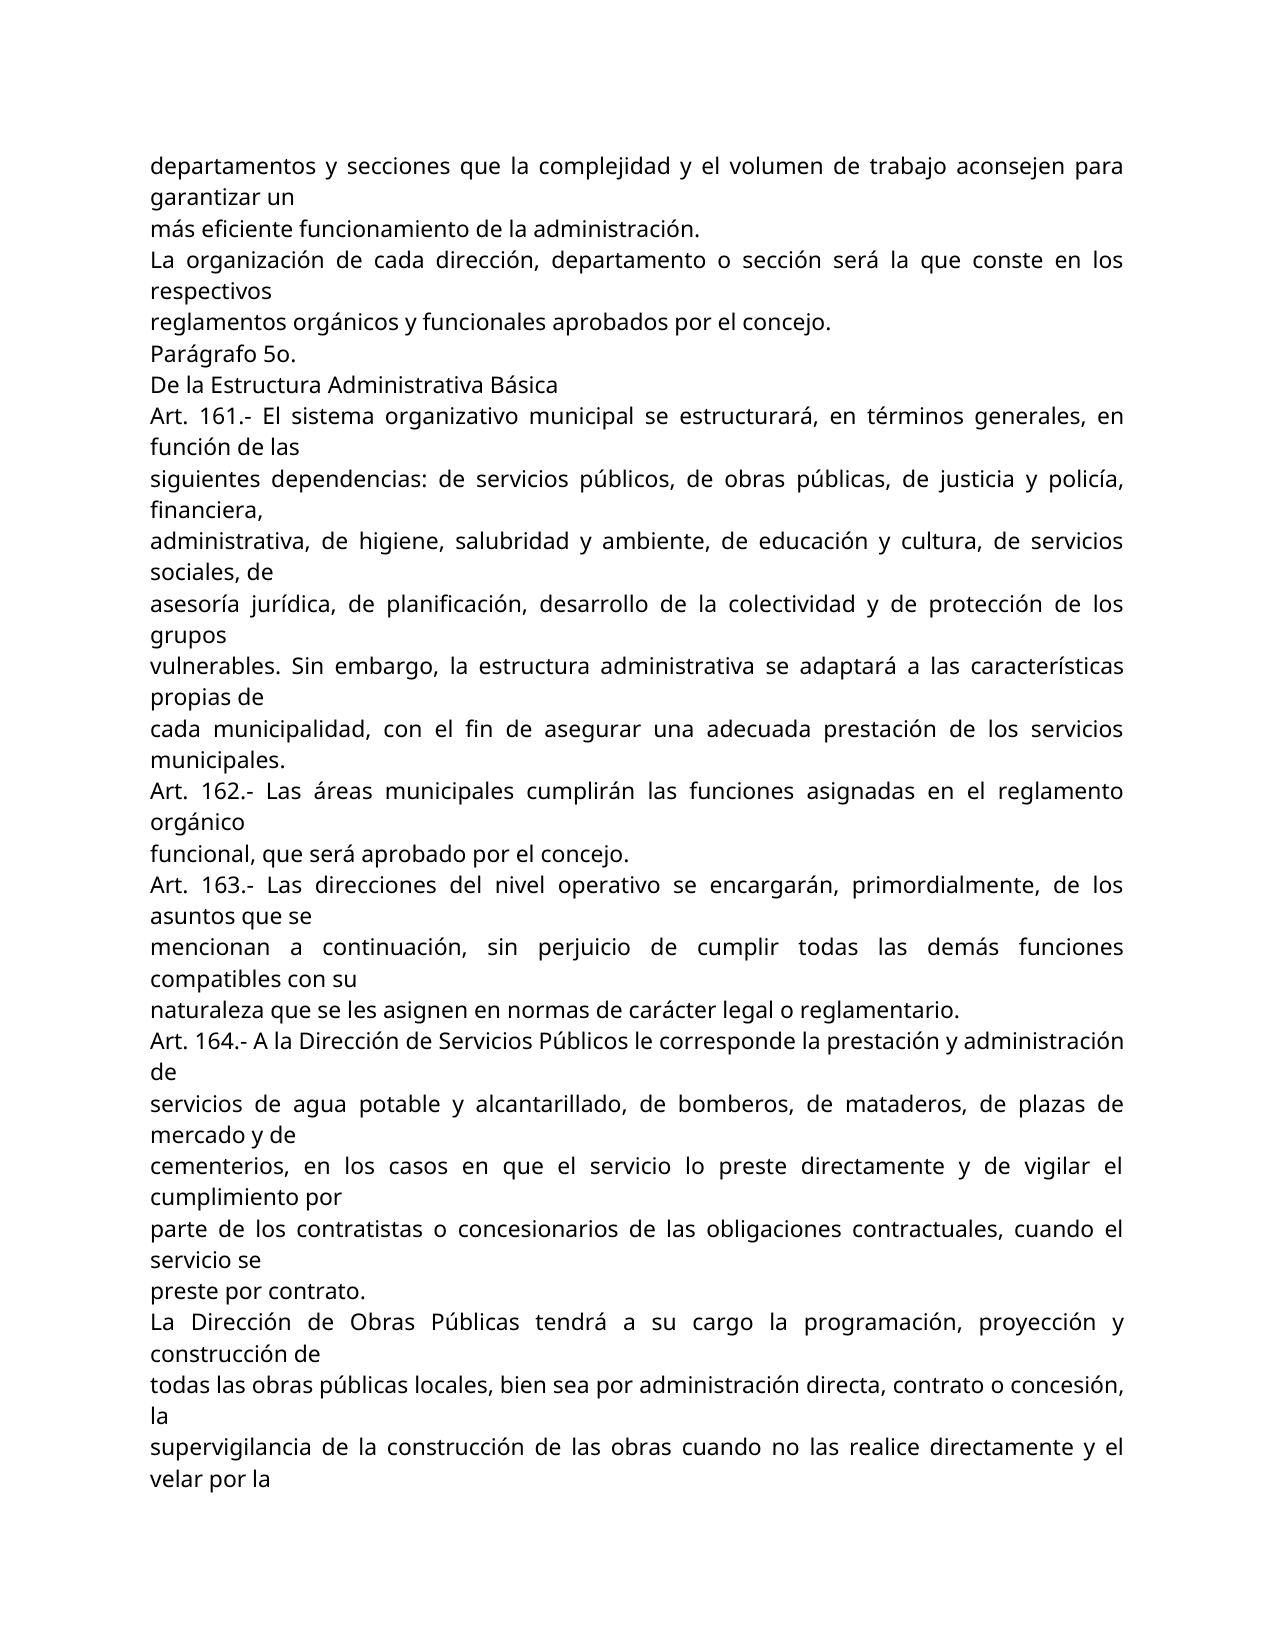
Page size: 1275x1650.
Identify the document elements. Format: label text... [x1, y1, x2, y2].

text servicios de agua potable y alcantarillado, de bomberos, de mataderos, de plazas de mercado y de [150, 1087, 1125, 1150]
text La organización de cada dirección, departamento o sección será la que conste en los respectivos [150, 244, 1125, 306]
text parte de los contratistas o concesionarios de las obligaciones contractuales, cuando el servicio se [150, 1212, 1125, 1275]
text cementerios, en los casos en que el servicio lo preste directamente y de vigilar el cumplimiento por [150, 1150, 1125, 1212]
text Art. 164.- A la Dirección de Servicios Públicos le corresponde la prestación y administración de [150, 1025, 1125, 1087]
text reglamentos orgánicos y funcionales aprobados por el concejo. [150, 306, 1125, 337]
text vulnerables. Sin embargo, la estructura administrativa se adaptará a las características propias de [150, 650, 1125, 712]
text siguientes dependencias: de servicios públicos, de obras públicas, de justicia y policía, financiera, [150, 462, 1125, 525]
text cada municipalidad, con el fin de asegurar una adecuada prestación de los servicios municipales. [150, 712, 1125, 775]
text administrativa, de higiene, salubridad y ambiente, de educación y cultura, de servicios sociales, de [150, 525, 1125, 587]
text Art. 161.- El sistema organizativo municipal se estructurará, en términos generales, en función de las [150, 400, 1125, 462]
text supervigilancia de la construcción de las obras cuando no las realice directamente y el velar por la [150, 1431, 1125, 1494]
text todas las obras públicas locales, bien sea por administración directa, contrato o concesión, la [150, 1369, 1125, 1431]
text Art. 163.- Las direcciones del nivel operativo se encargarán, primordialmente, de los asuntos que se [150, 869, 1125, 931]
text asesoría jurídica, de planificación, desarrollo de la colectividad y de protección de los grupos [150, 587, 1125, 650]
text naturaleza que se les asignen en normas de carácter legal o reglamentario. [150, 994, 1125, 1025]
text Art. 162.- Las áreas municipales cumplirán las funciones asignadas en el reglamento orgánico [150, 775, 1125, 837]
text funcional, que será aprobado por el concejo. [150, 837, 1125, 869]
text La Dirección de Obras Públicas tendrá a su cargo la programación, proyección y construcción de [150, 1306, 1125, 1369]
text departamentos y secciones que la complejidad y el volumen de trabajo aconsejen para garantizar un [150, 150, 1125, 212]
text mencionan a continuación, sin perjuicio de cumplir todas las demás funciones compatibles con su [150, 931, 1125, 994]
text preste por contrato. [150, 1275, 1125, 1306]
text Parágrafo 5o. [150, 337, 1125, 369]
text más eficiente funcionamiento de la administración. [150, 212, 1125, 244]
text De la Estructura Administrativa Básica [150, 369, 1125, 400]
